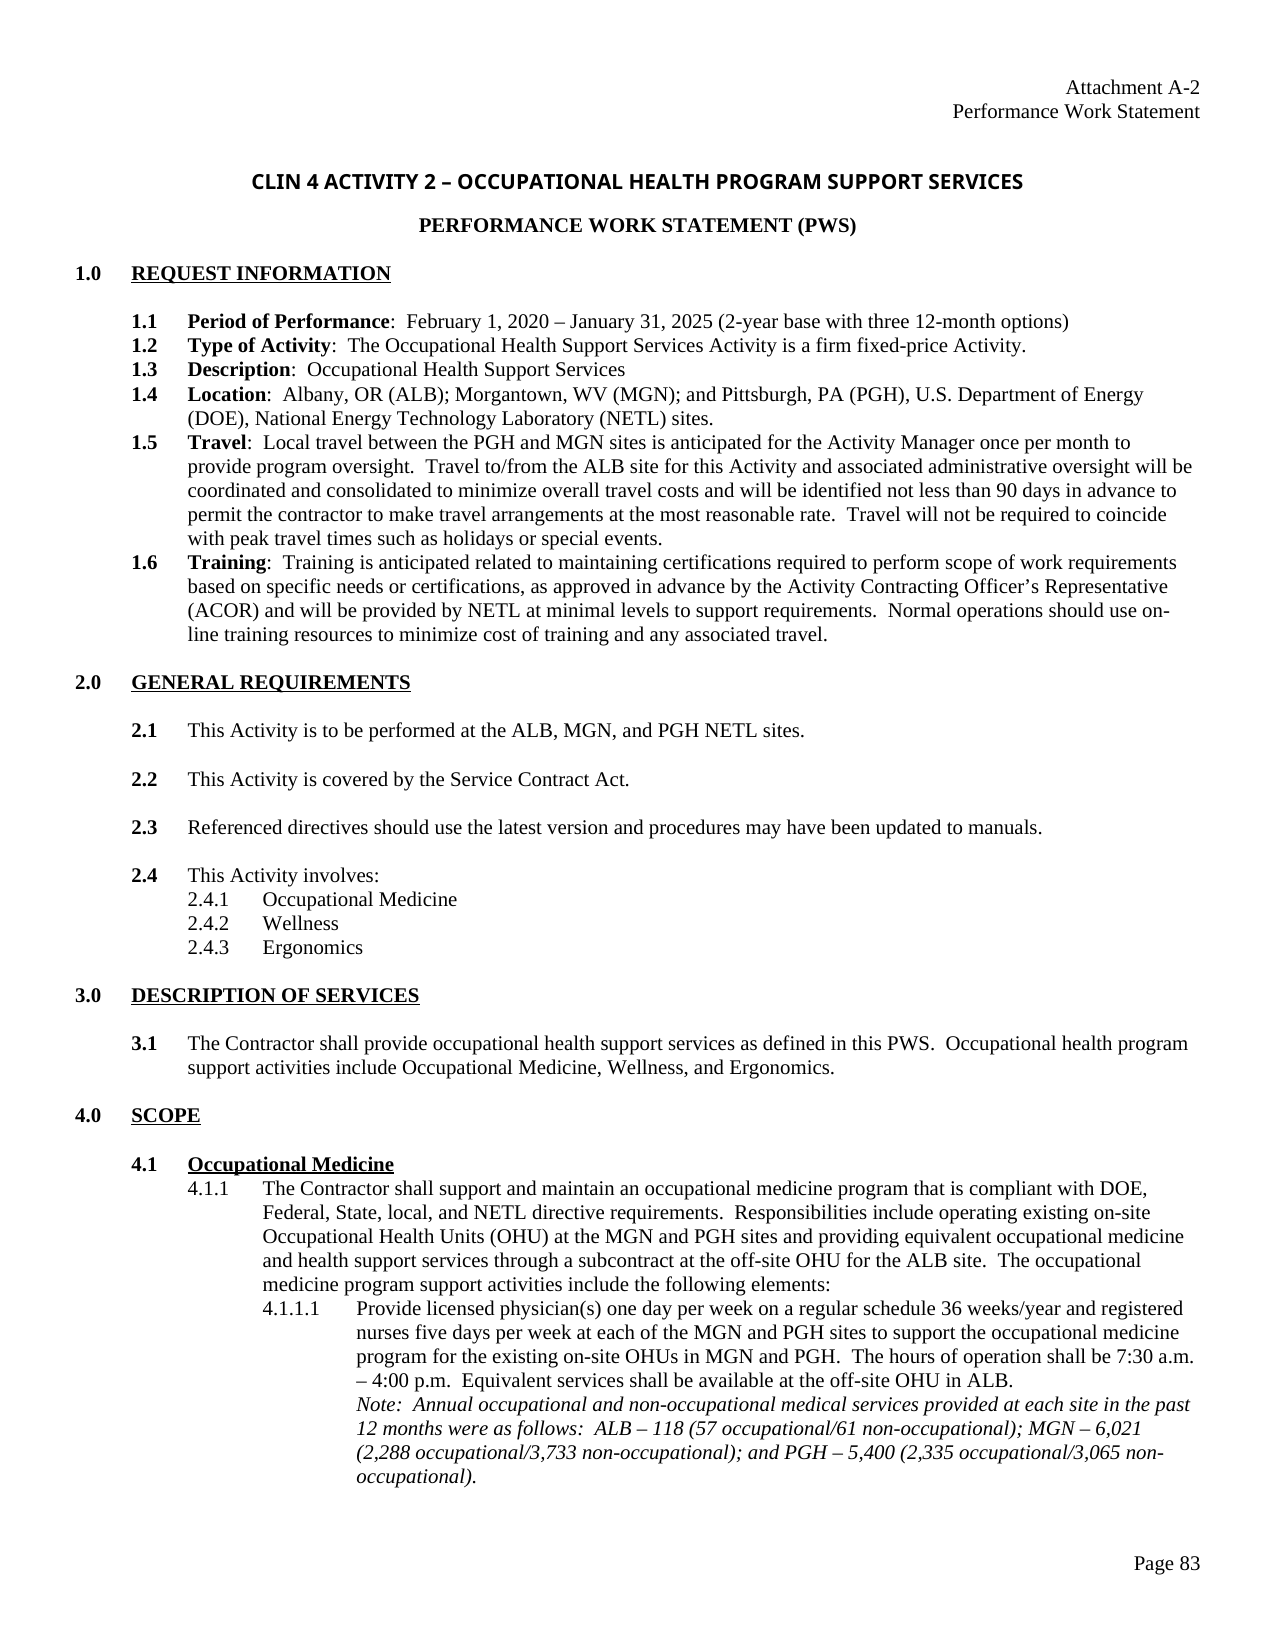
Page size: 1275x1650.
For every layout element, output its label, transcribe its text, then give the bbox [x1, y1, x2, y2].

text 3.1 The Contractor shall provide occupational health support services as defined in this PWS. Occupational health program support activities include Occupational Medicine, Wellness, and Ergonomics. [131, 1031, 1200, 1079]
list Ergonomics [187, 935, 1200, 959]
text 1.6 Training: Training is anticipated related to maintaining certifications required to perform scope of work requirements based on specific needs or certifications, as approved in advance by the Activity Contracting Officer’s Representative (ACOR) and will be provided by NETL at minimal levels to support requirements. Normal operations should use on-line training resources to minimize cost of training and any associated travel. [131, 550, 1200, 646]
text CLIN 4 ACTIVITY 2 – OCCUPATIONAL HEALTH PROGRAM SUPPORT SERVICES [75, 167, 1200, 196]
list 4.1.1.1 Provide licensed physician(s) one day per week on a regular schedule 36 weeks/year and registered nurses five days per week at each of the MGN and PGH sites to support the occupational medicine program for the existing on-site OHUs in MGN and PGH. The hours of operation shall be 7:30 a.m. – 4:00 p.m. Equivalent services shall be available at the off-site OHU in ALB. [262, 1296, 1200, 1392]
list DESCRIPTION OF SERVICES [75, 983, 1200, 1007]
list This Activity is to be performed at the ALB, MGN, and PGH NETL sites. [131, 718, 1200, 742]
text PERFORMANCE WORK STATEMENT (PWS) [75, 213, 1200, 237]
list This Activity is covered by the Service Contract Act. [131, 766, 1200, 791]
list This Activity involves: [131, 863, 1200, 887]
text 1.4 Location: Albany, OR (ALB); Morgantown, WV (MGN); and Pittsburgh, PA (PGH), U.S. Department of Energy (DOE), National Energy Technology Laboratory (NETL) sites. [131, 381, 1200, 429]
text 1.5 Travel: Local travel between the PGH and MGN sites is anticipated for the Activity Manager once per month to provide program oversight. Travel to/from the ALB site for this Activity and associated administrative oversight will be coordinated and consolidated to minimize overall travel costs and will be identified not less than 90 days in advance to permit the contractor to make travel arrangements at the most reasonable rate. Travel will not be required to coincide with peak travel times such as holidays or special events. [131, 429, 1200, 550]
list Referenced directives should use the latest version and procedures may have been updated to manuals. [131, 814, 1200, 839]
list Note: Annual occupational and non-occupational medical services provided at each site in the past 12 months were as follows: ALB – 118 (57 occupational/61 non-occupational); MGN – 6,021 (2,288 occupational/3,733 non-occupational); and PGH – 5,400 (2,335 occupational/3,065 non-occupational). [356, 1392, 1200, 1488]
text 1.3 Description: Occupational Health Support Services [131, 357, 1200, 381]
list Occupational Medicine [187, 887, 1200, 911]
list Occupational Medicine [131, 1151, 1200, 1176]
text 4.1.1 The Contractor shall support and maintain an occupational medicine program that is compliant with DOE, Federal, State, local, and NETL directive requirements. Responsibilities include operating existing on-site Occupational Health Units (OHU) at the MGN and PGH sites and providing equivalent occupational medicine and health support services through a subcontract at the off-site OHU for the ALB site. The occupational medicine program support activities include the following elements: [187, 1176, 1200, 1296]
list Wellness [187, 911, 1200, 935]
list GENERAL REQUIREMENTS [75, 670, 1200, 694]
text 1.1 Period of Performance: February 1, 2020 – January 31, 2025 (2-year base with three 12-month options) [131, 309, 1200, 333]
text 1.2 Type of Activity: The Occupational Health Support Services Activity is a firm fixed-price Activity. [131, 333, 1200, 357]
list SCOPE [75, 1103, 1200, 1127]
list REQUEST INFORMATION [75, 261, 1200, 285]
